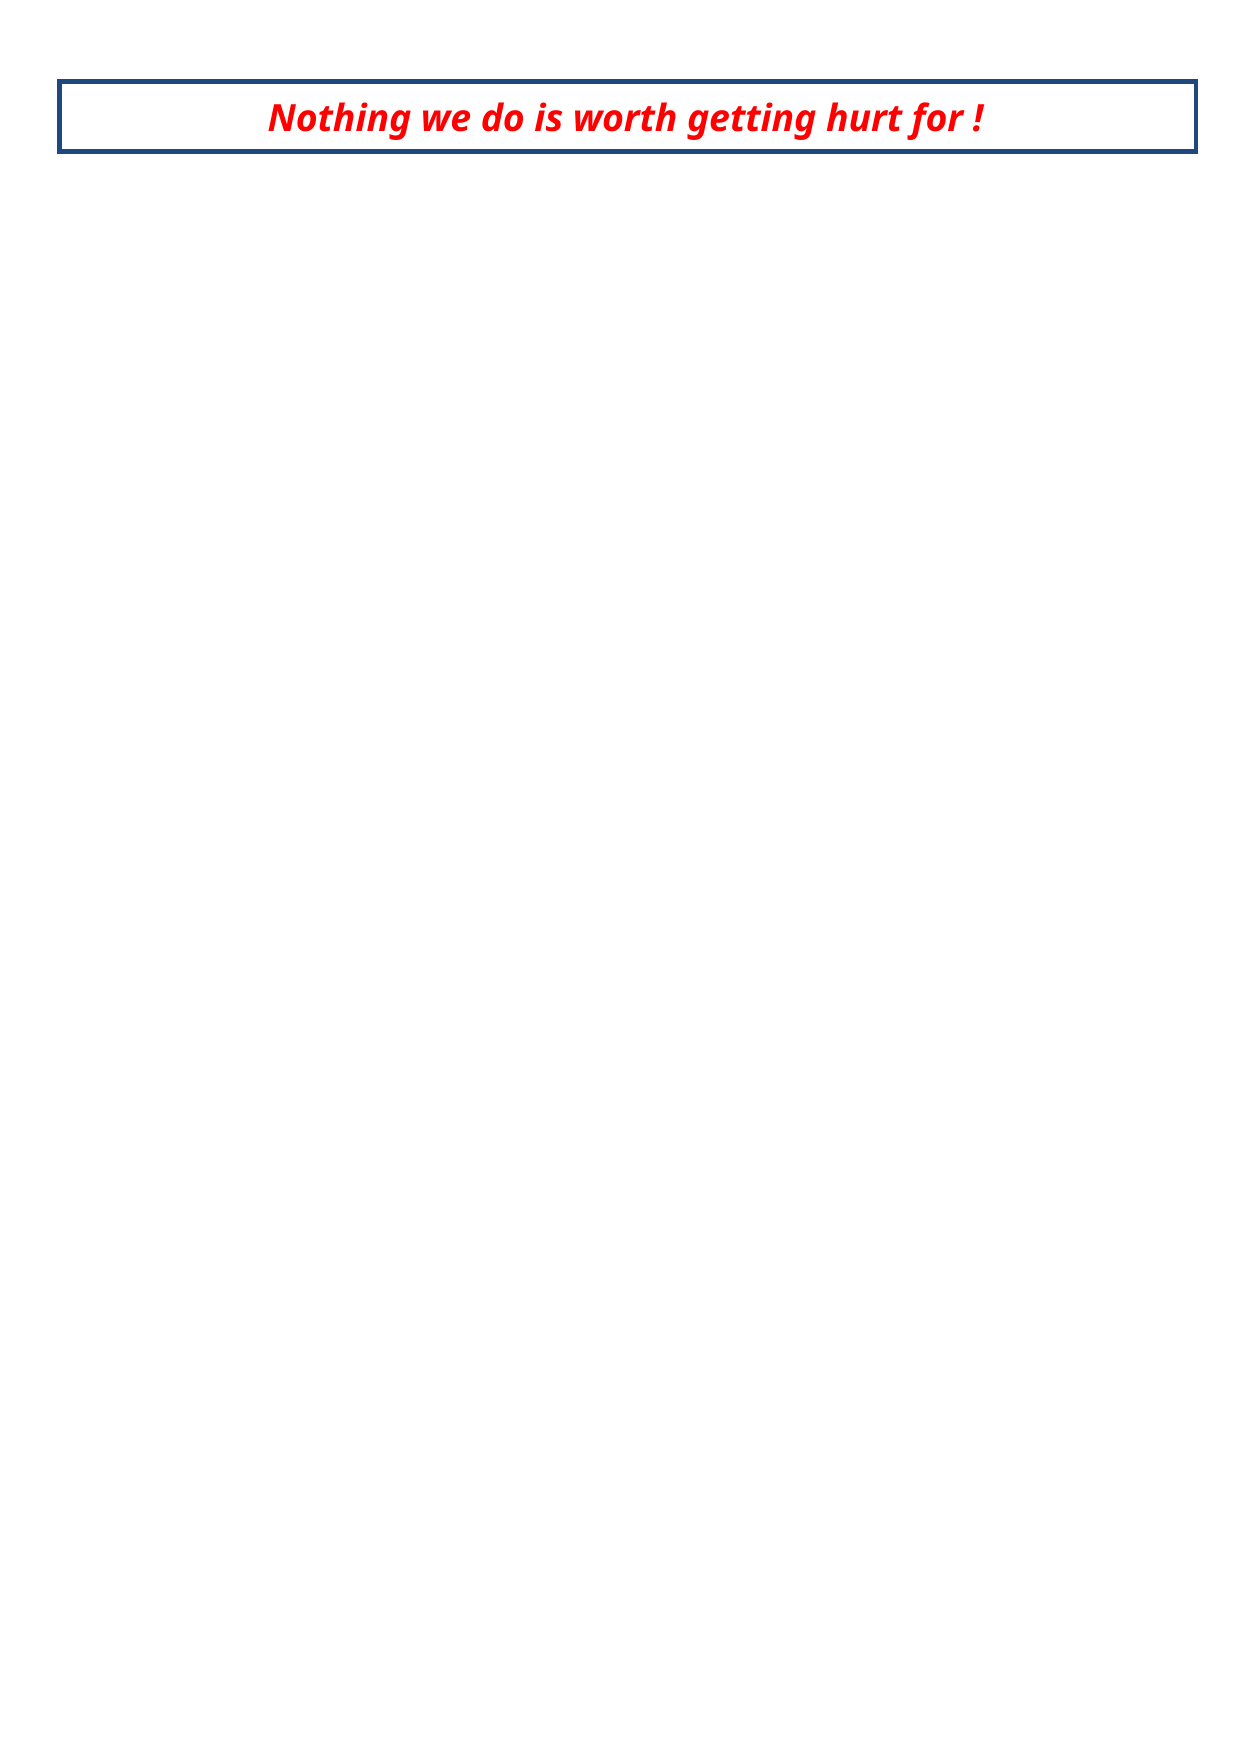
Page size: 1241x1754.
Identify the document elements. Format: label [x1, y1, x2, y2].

table_cell [62, 84, 1194, 149]
